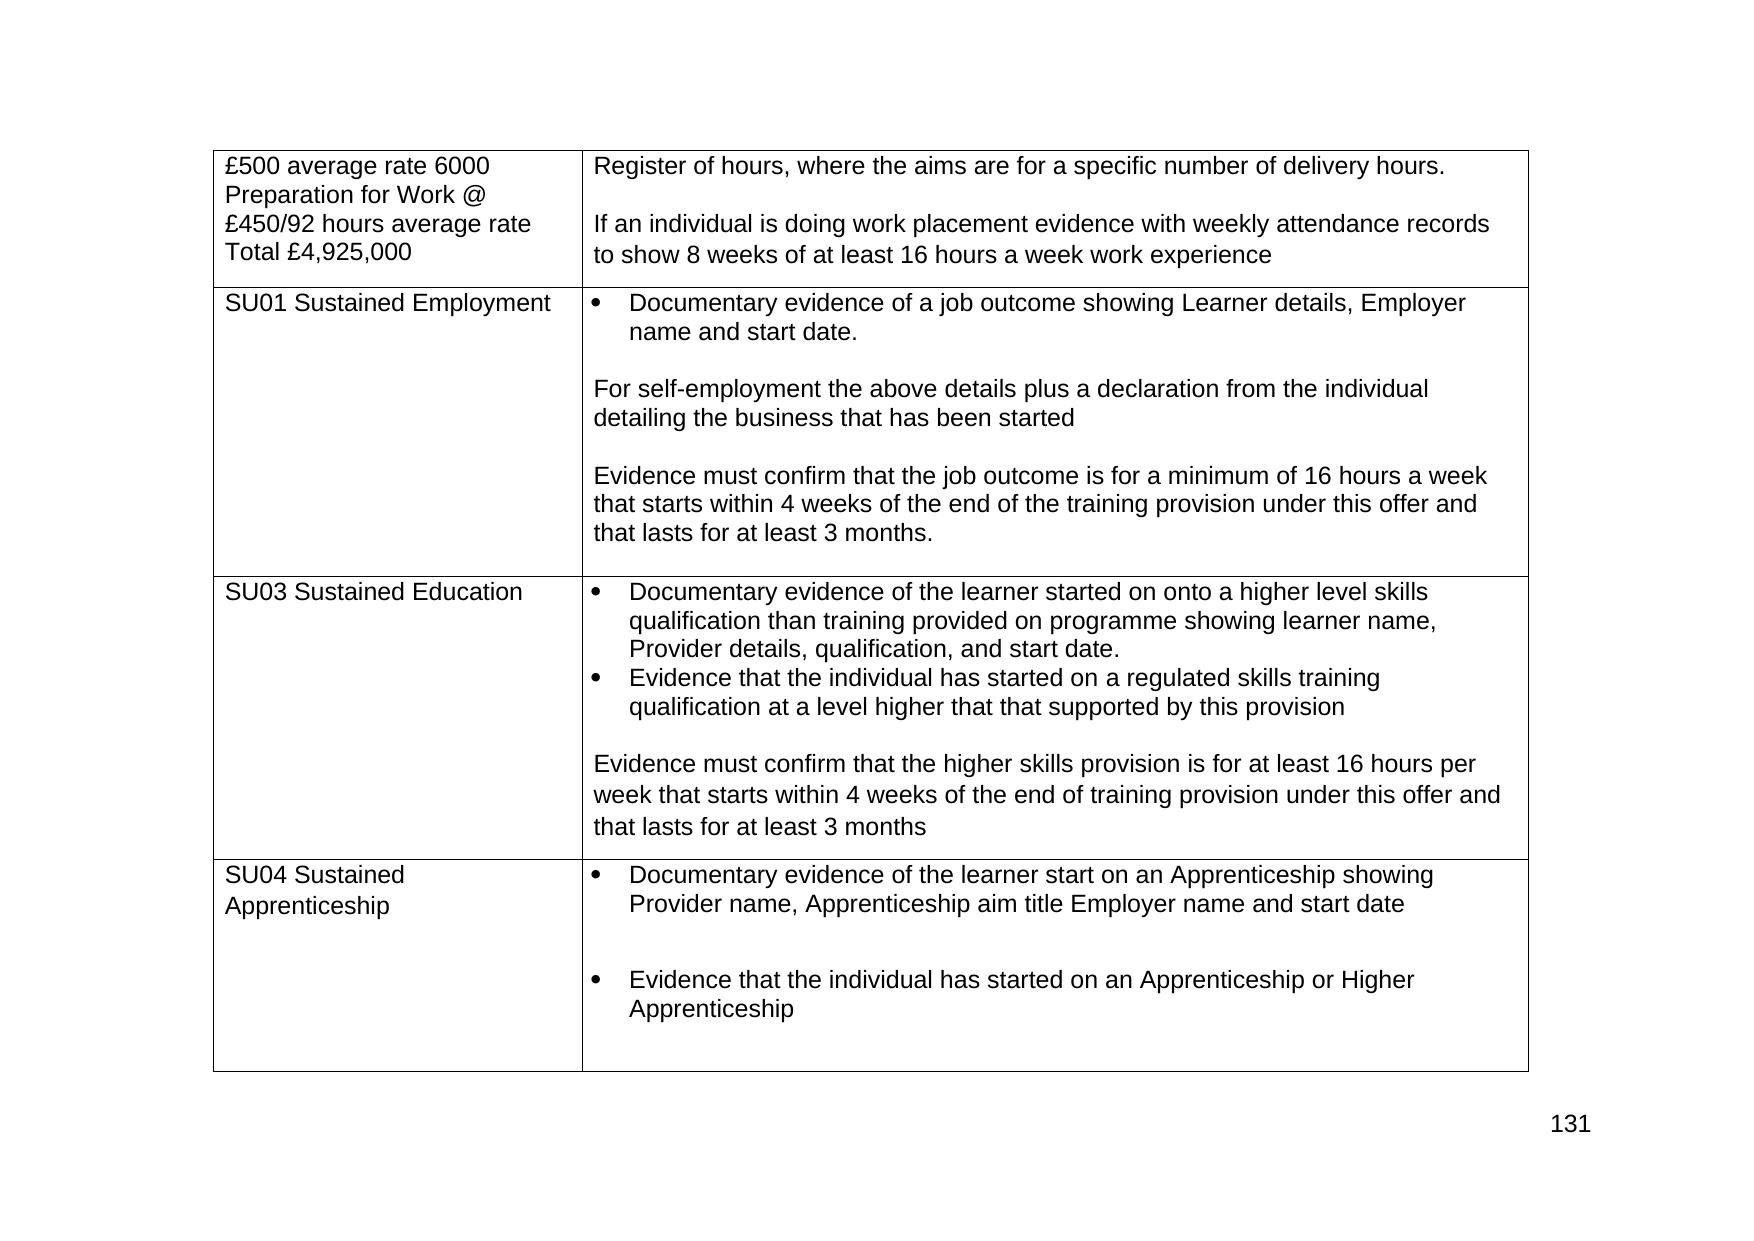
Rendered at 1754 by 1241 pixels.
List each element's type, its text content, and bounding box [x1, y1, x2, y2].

table_cell Documentary evidence of a job outcome showing Learner details, Employer name and start date. For self-employment the above details plus a declaration from the individual detailing the business that has been started Evidence must confirm that the job outcome is for a minimum of 16 hours a week that starts within 4 weeks of the end of the training provision under this offer and that lasts for at least 3 months. [583, 288, 1528, 576]
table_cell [583, 151, 1528, 287]
table_cell SU03 Sustained Education [214, 577, 582, 859]
table_cell SU01 Sustained Employment [214, 288, 582, 576]
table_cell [214, 860, 582, 1071]
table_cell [214, 151, 582, 287]
table_cell Documentary evidence of the learner started on onto a higher level skills qualification than training provided on programme showing learner name, Provider details, qualification, and start date. Evidence that the individual has started on a regulated skills training qualification at a level higher that that supported by this provision Evidence must confirm that the higher skills provision is for at least 16 hours per week that starts within 4 weeks of the end of training provision under this offer and that lasts for at least 3 months [583, 577, 1528, 859]
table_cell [583, 860, 1528, 1071]
